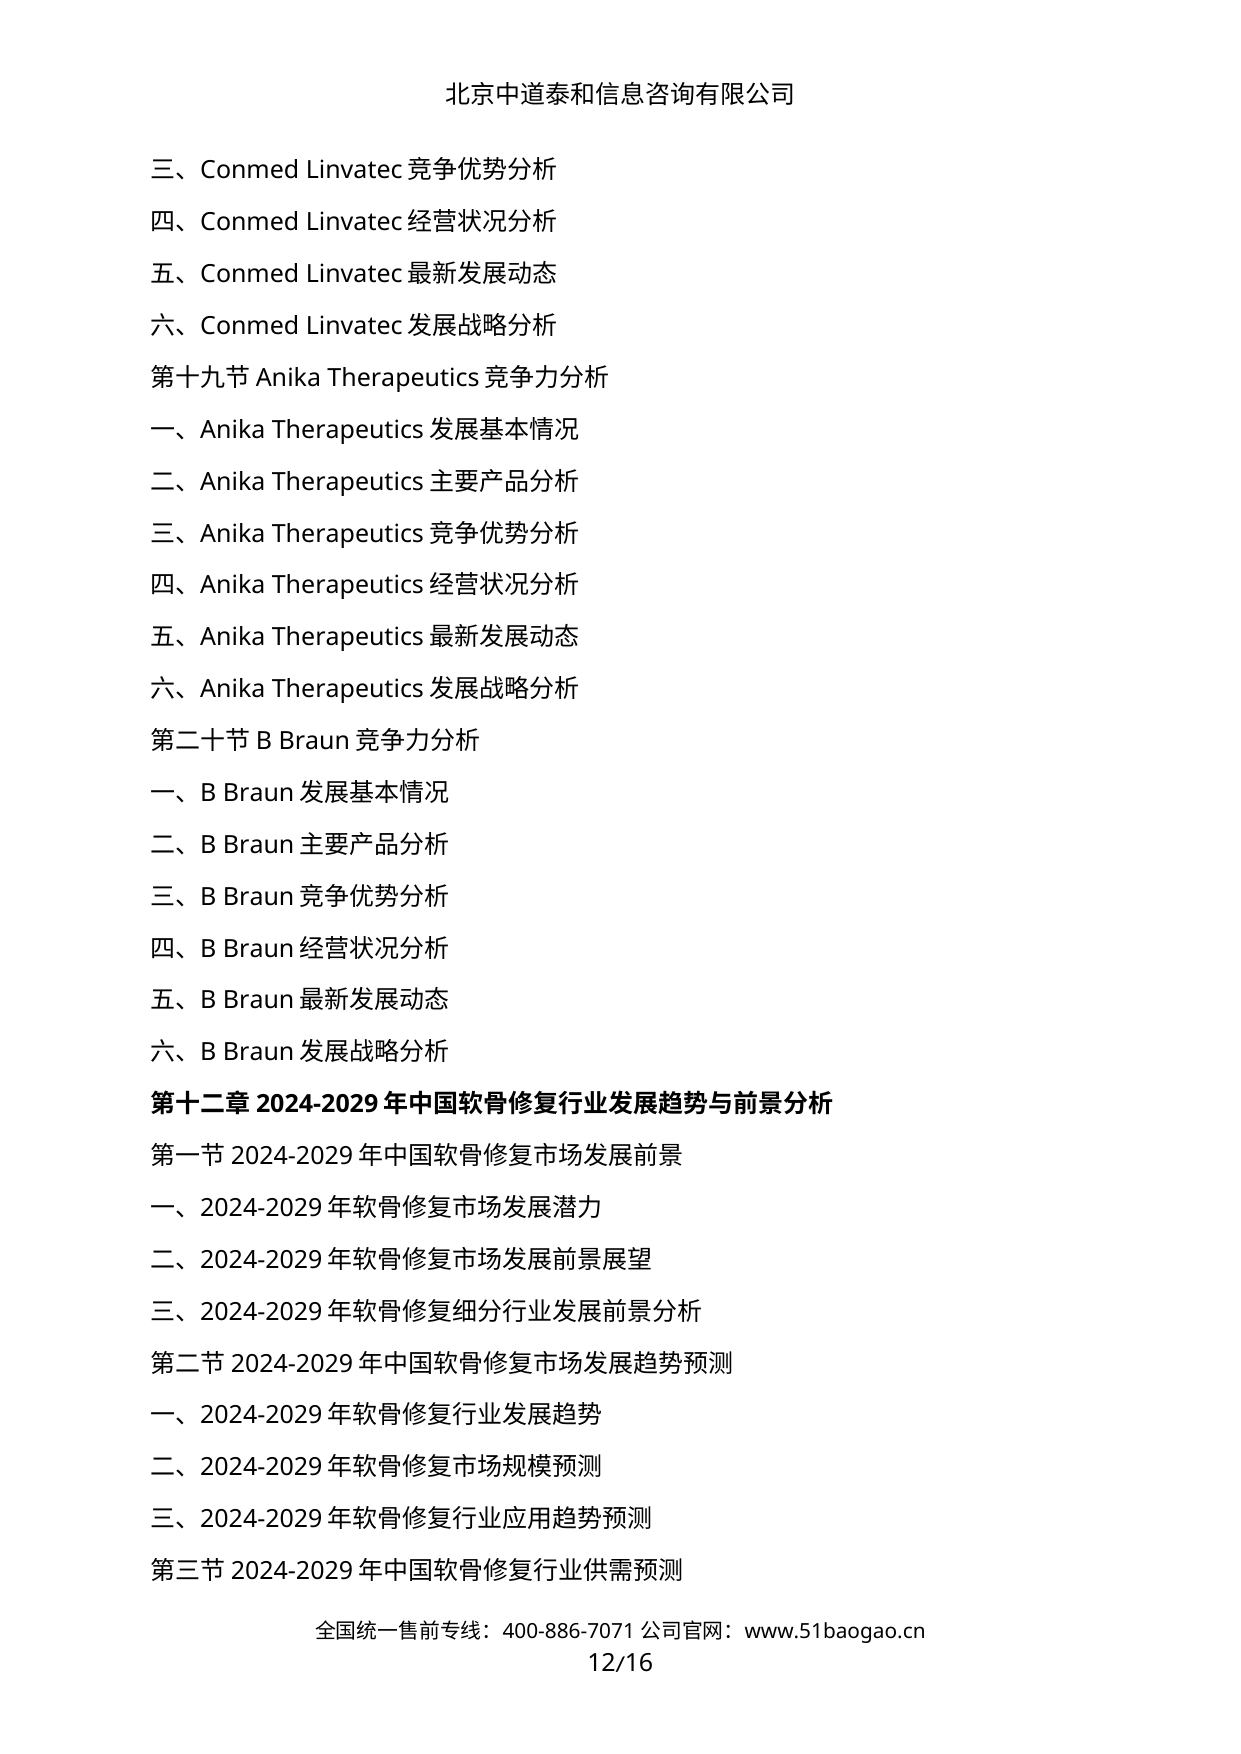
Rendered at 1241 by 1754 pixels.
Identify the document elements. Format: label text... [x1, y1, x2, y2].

text 三、B Braun竞争优势分析 [150, 876, 1090, 912]
text 第二十节 B Braun竞争力分析 [150, 721, 1090, 757]
text 一、2024-2029年软骨修复行业发展趋势 [150, 1395, 1090, 1431]
text 六、Anika Therapeutics发展战略分析 [150, 669, 1090, 705]
text 一、2024-2029年软骨修复市场发展潜力 [150, 1187, 1090, 1224]
text 四、Anika Therapeutics经营状况分析 [150, 565, 1090, 601]
text 二、Anika Therapeutics主要产品分析 [150, 461, 1090, 497]
text 三、2024-2029年软骨修复细分行业发展前景分析 [150, 1291, 1090, 1327]
text 二、2024-2029年软骨修复市场发展前景展望 [150, 1239, 1090, 1276]
text 五、Conmed Linvatec最新发展动态 [150, 254, 1090, 290]
text 第十九节 Anika Therapeutics竞争力分析 [150, 357, 1090, 394]
text 五、B Braun最新发展动态 [150, 980, 1090, 1016]
text 二、B Braun主要产品分析 [150, 824, 1090, 861]
text 三、Conmed Linvatec竞争优势分析 [150, 150, 1090, 186]
text 第十二章 2024-2029年中国软骨修复行业发展趋势与前景分析 [150, 1084, 1090, 1120]
text 第一节 2024-2029年中国软骨修复市场发展前景 [150, 1136, 1090, 1172]
text 三、Anika Therapeutics竞争优势分析 [150, 513, 1090, 549]
text 三、2024-2029年软骨修复行业应用趋势预测 [150, 1499, 1090, 1535]
text 四、B Braun经营状况分析 [150, 928, 1090, 964]
text 第三节 2024-2029年中国软骨修复行业供需预测 [150, 1551, 1090, 1587]
text 六、Conmed Linvatec发展战略分析 [150, 306, 1090, 342]
text 一、Anika Therapeutics发展基本情况 [150, 409, 1090, 446]
text 二、2024-2029年软骨修复市场规模预测 [150, 1447, 1090, 1483]
text 六、B Braun发展战略分析 [150, 1032, 1090, 1068]
text 一、B Braun发展基本情况 [150, 772, 1090, 809]
text 五、Anika Therapeutics最新发展动态 [150, 617, 1090, 653]
text 四、Conmed Linvatec经营状况分析 [150, 202, 1090, 238]
text 第二节 2024-2029年中国软骨修复市场发展趋势预测 [150, 1343, 1090, 1379]
